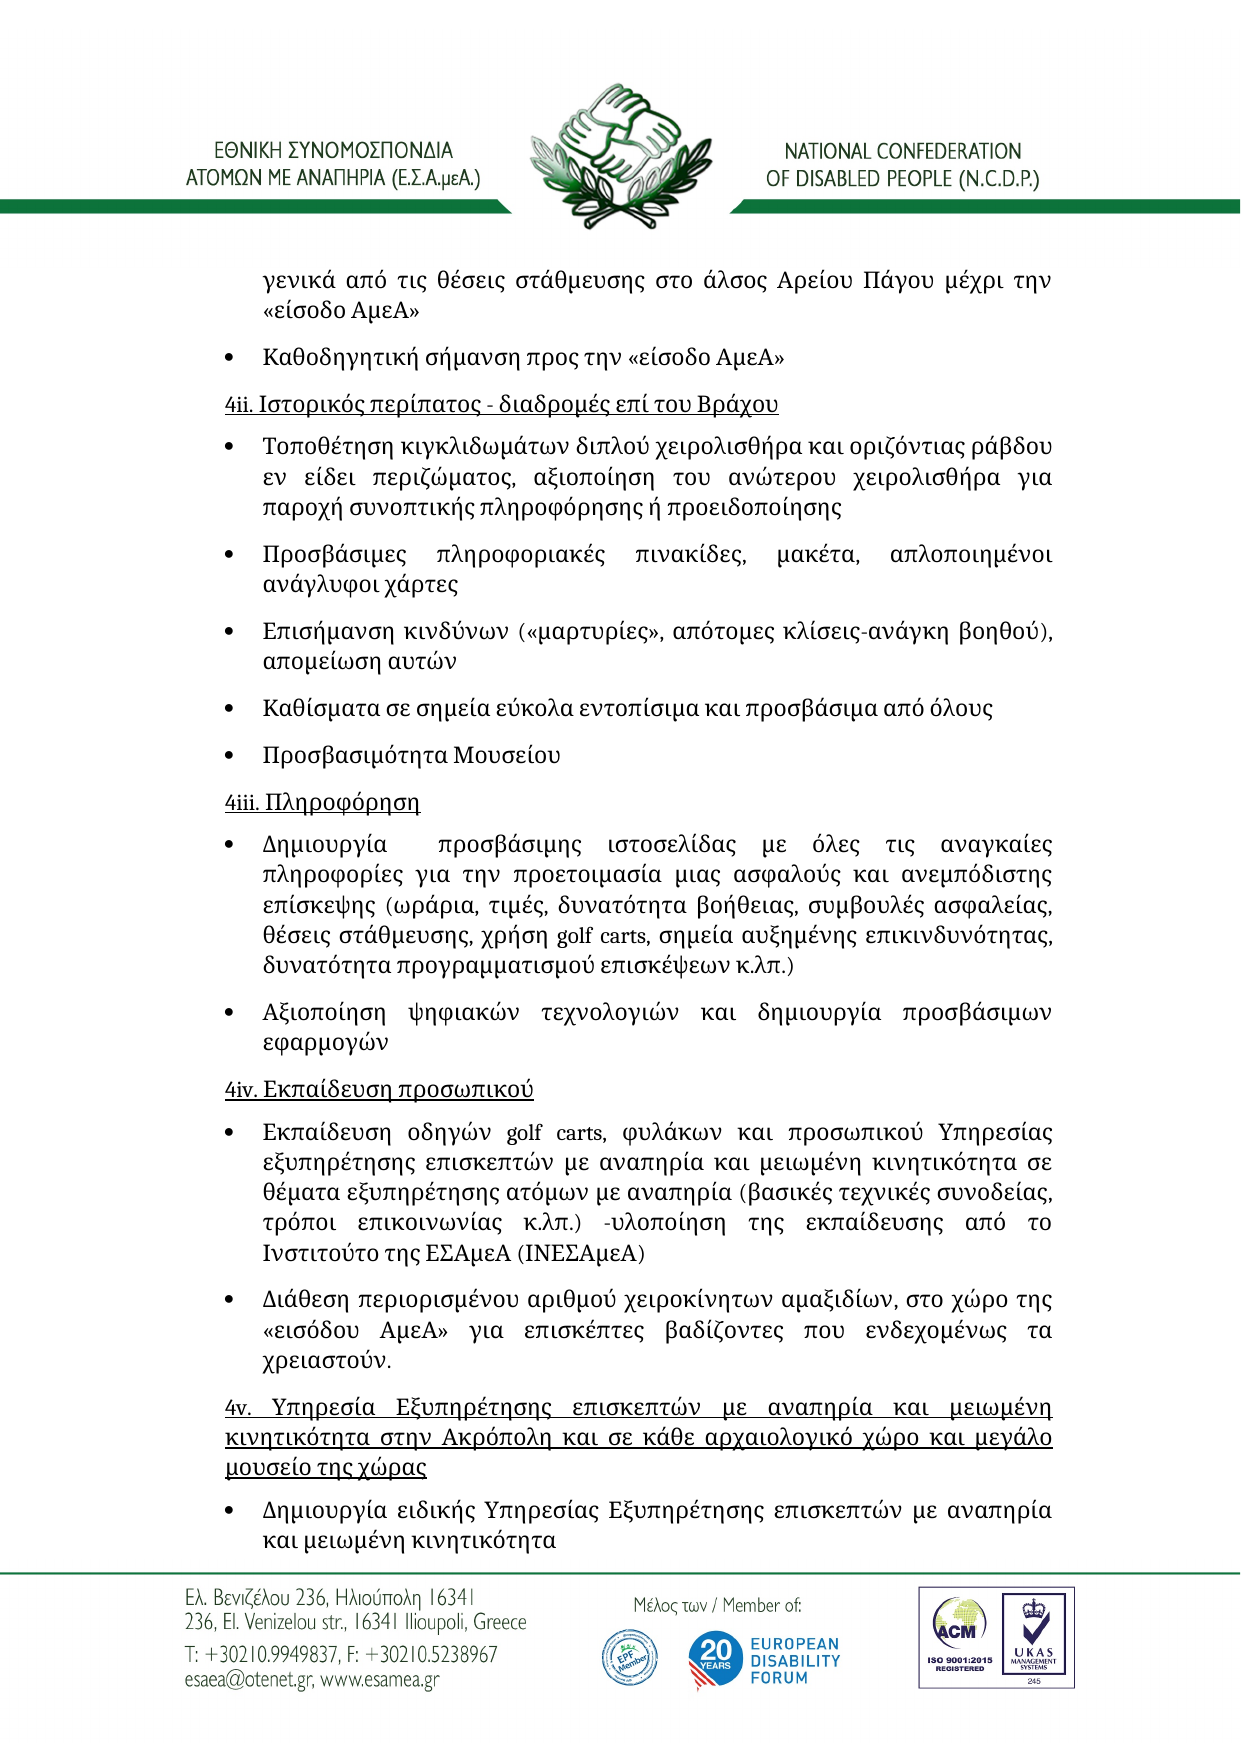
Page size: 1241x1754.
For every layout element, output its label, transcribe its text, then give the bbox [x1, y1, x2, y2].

list Επισήμανση κινδύνων («μαρτυρίες», απότομες κλίσεις-ανάγκη βοηθού), απομείωση αυτών [225, 618, 1053, 675]
text 4iv. Εκπαίδευση προσωπικού [225, 1077, 1053, 1103]
list Αξιοποίηση ψηφιακών τεχνολογιών και δημιουργία προσβάσιμων εφαρμογών [225, 1000, 1053, 1056]
picture [0, 1559, 1241, 1743]
text 4v. Υπηρεσία Εξυπηρέτησης επισκεπτών με αναπηρία και μειωμένη κινητικότητα στην Ακρόπολη και σε κάθε αρχαιολογικό χώρο και μεγάλο μουσείο της χώρας [225, 1449, 1053, 1481]
list Δημιουργία προσβάσιμης ιστοσελίδας με όλες τις αναγκαίες πληροφορίες για την προετοιμασία μιας ασφαλούς και ανεμπόδιστης επίσκεψης (ωράρια, τιμές, δυνατότητα βοήθειας, συμβουλές ασφαλείας, θέσεις στάθμευσης, χρήση golf carts, σημεία αυξημένης επικινδυνότητας, δυνατότητα προγραμματισμού επισκέψεων κ.λπ.) [225, 832, 1053, 979]
list Καθοδηγητική σήμανση προς την «είσοδο ΑμεΑ» [225, 344, 1053, 371]
list Καθίσματα σε σημεία εύκολα εντοπίσιμα και προσβάσιμα από όλους [225, 696, 1053, 722]
list Δημιουργία ειδικής Υπηρεσίας Εξυπηρέτησης επισκεπτών με αναπηρία και μειωμένη κινητικότητα [225, 1498, 1053, 1554]
text 4iii. Πληροφόρηση [225, 789, 1053, 816]
text 4ii. Ιστορικός περίπατος - διαδρομές επί του Βράχου [225, 391, 1053, 418]
text 4v. Υπηρεσία Εξυπηρέτησης επισκεπτών με αναπηρία και μειωμένη κινητικότητα στην Ακρόπολη και σε κάθε αρχαιολογικό χώρο και μεγάλο μουσείο της χώρας [225, 1418, 1053, 1447]
list Προσβασιμότητα Μουσείου [225, 742, 1053, 769]
list Τοποθέτηση κιγκλιδωμάτων διπλού χειρολισθήρα και οριζόντιας ράβδου εν είδει περιζώματος, αξιοποίηση του ανώτερου χειρολισθήρα για παροχή συνοπτικής πληροφόρησης ή προειδοποίησης [225, 434, 1053, 521]
text 4v. Υπηρεσία Εξυπηρέτησης επισκεπτών με αναπηρία και μειωμένη κινητικότητα στην Ακρόπολη και σε κάθε αρχαιολογικό χώρο και μεγάλο μουσείο της χώρας [225, 1394, 1053, 1417]
list Διάθεση περιορισμένου αριθμού χειροκίνητων αμαξιδίων, στο χώρο της «εισόδου ΑμεΑ» για επισκέπτες βαδίζοντες που ενδεχομένως τα χρειαστούν. [225, 1287, 1053, 1374]
list Εκπαίδευση οδηγών golf carts, φυλάκων και προσωπικού Υπηρεσίας εξυπηρέτησης επισκεπτών με αναπηρία και μειωμένη κινητικότητα σε θέματα εξυπηρέτησης ατόμων με αναπηρία (βασικές τεχνικές συνοδείας, τρόποι επικοινωνίας κ.λπ.) -υλοποίηση της εκπαίδευσης από το Ινστιτούτο της ΕΣΑμεΑ (ΙΝΕΣΑμεΑ) [225, 1119, 1053, 1267]
picture [0, 29, 1241, 268]
list Προσβάσιμες πληροφοριακές πινακίδες, μακέτα, απλοποιημένοι ανάγλυφοι χάρτες [225, 541, 1053, 598]
